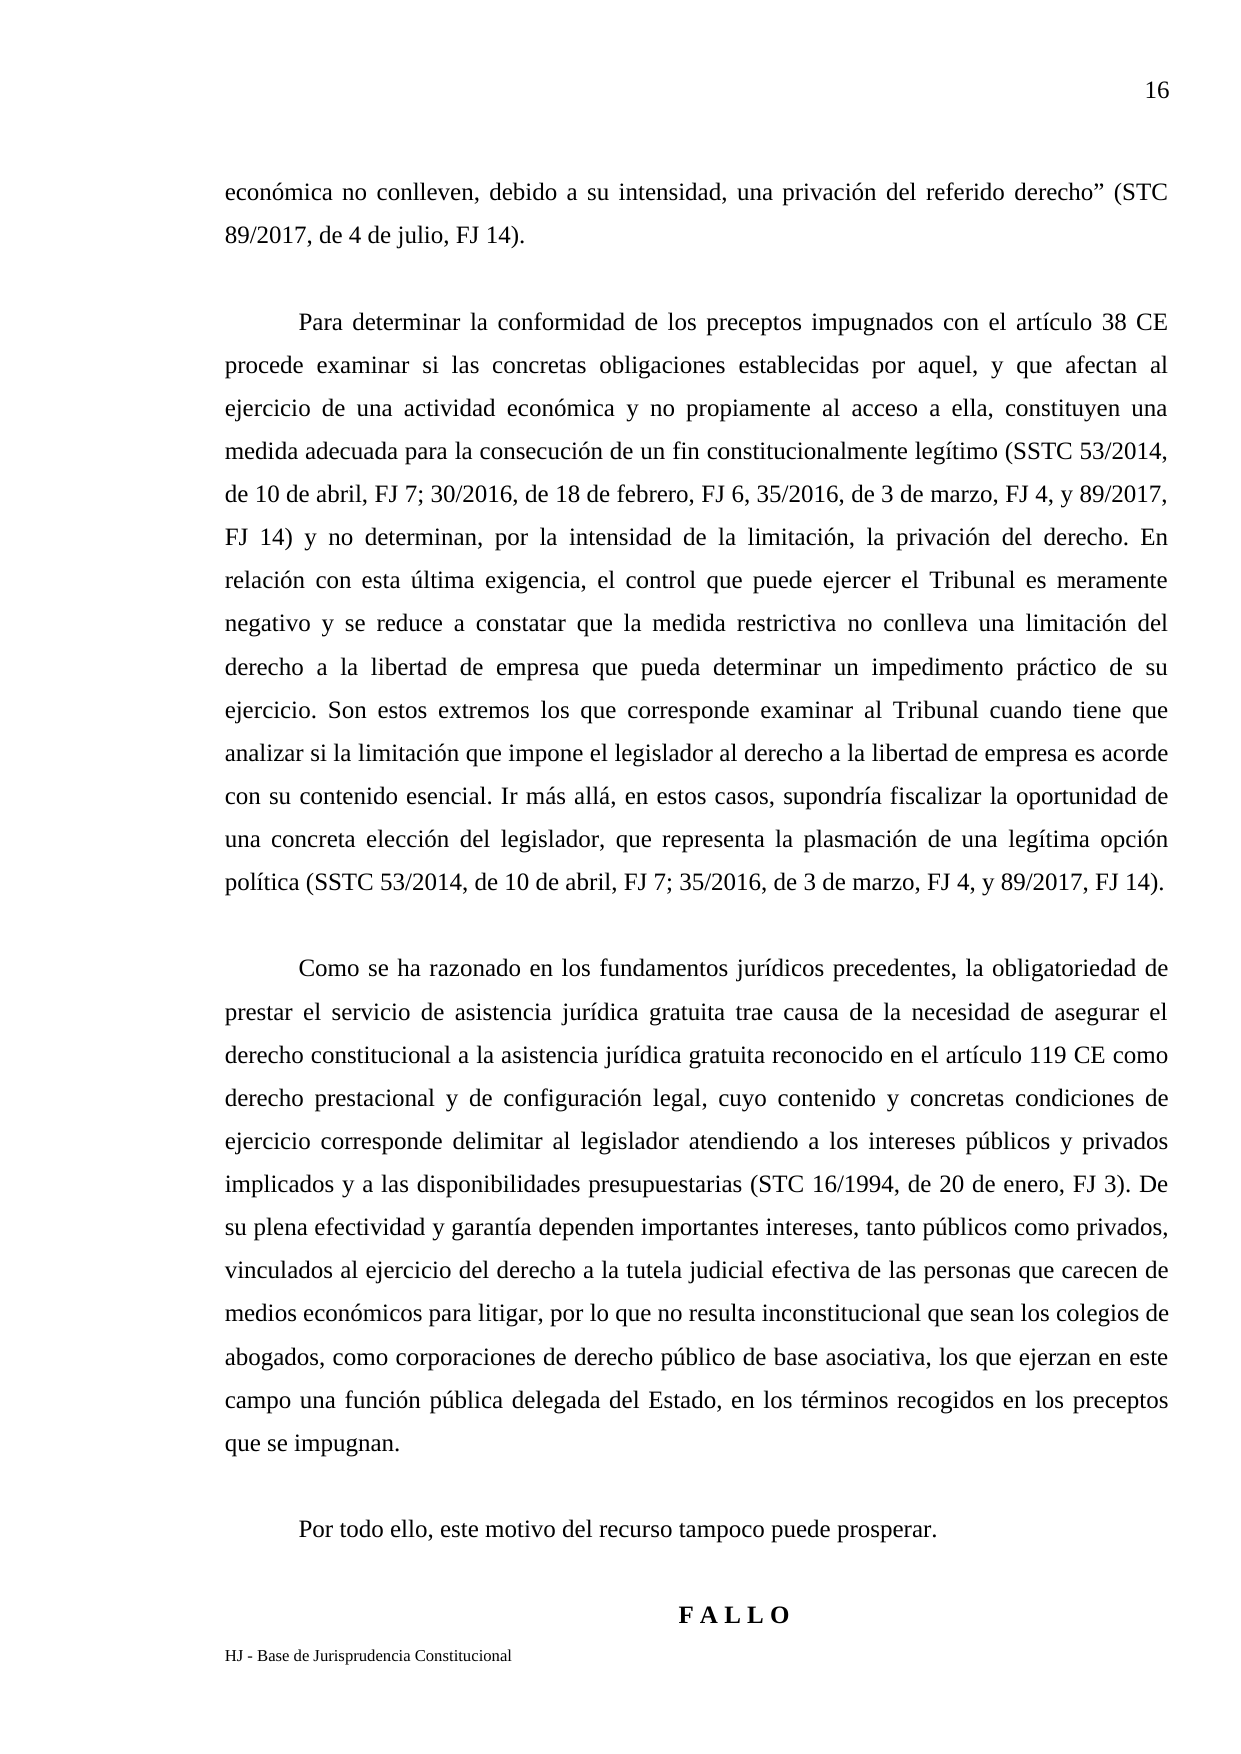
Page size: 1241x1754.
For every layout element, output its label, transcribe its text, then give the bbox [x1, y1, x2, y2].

text Por todo ello, este motivo del recurso tampoco puede prosperar. [224, 1514, 1169, 1543]
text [224, 177, 1169, 249]
text Como se ha razonado en los fundamentos jurídicos precedentes, la obligatoriedad de prestar el servicio de asistencia jurídica gratuita trae causa de la necesidad de asegurar el derecho constitucional a la asistencia jurídica gratuita reconocido en el artículo 119 CE como derecho prestacional y de configuración legal, cuyo contenido y concretas condiciones de ejercicio corresponde delimitar al legislador atendiendo a los intereses públicos y privados implicados y a las disponibilidades presupuestarias (STC 16/1994, de 20 de enero, FJ 3). De su plena efectividad y garantía dependen importantes intereses, tanto públicos como privados, vinculados al ejercicio del derecho a la tutela judicial efectiva de las personas que carecen de medios económicos para litigar, por lo que no resulta inconstitucional que sean los colegios de abogados, como corporaciones de derecho público de base asociativa, los que ejerzan en este campo una función pública delegada del Estado, en los términos recogidos en los preceptos que se impugnan. [224, 953, 1169, 1457]
text Para determinar la conformidad de los preceptos impugnados con el artículo 38 CE procede examinar si las concretas obligaciones establecidas por aquel, y que afectan al ejercicio de una actividad económica y no propiamente al acceso a ella, constituyen una medida adecuada para la consecución de un fin constitucionalmente legítimo (SSTC 53/2014, de 10 de abril, FJ 7; 30/2016, de 18 de febrero, FJ 6, 35/2016, de 3 de marzo, FJ 4, y 89/2017, FJ 14) y no determinan, por la intensidad de la limitación, la privación del derecho. En relación con esta última exigencia, el control que puede ejercer el Tribunal es meramente negativo y se reduce a constatar que la medida restrictiva no conlleva una limitación del derecho a la libertad de empresa que pueda determinar un impedimento práctico de su ejercicio. Son estos extremos los que corresponde examinar al Tribunal cuando tiene que analizar si la limitación que impone el legislador al derecho a la libertad de empresa es acorde con su contenido esencial. Ir más allá, en estos casos, supondría fiscalizar la oportunidad de una concreta elección del legislador, que representa la plasmación de una legítima opción política (SSTC 53/2014, de 10 de abril, FJ 7; 35/2016, de 3 de marzo, FJ 4, y 89/2017, FJ 14). [224, 307, 1169, 896]
subtitle F A L L O [224, 1600, 1169, 1629]
